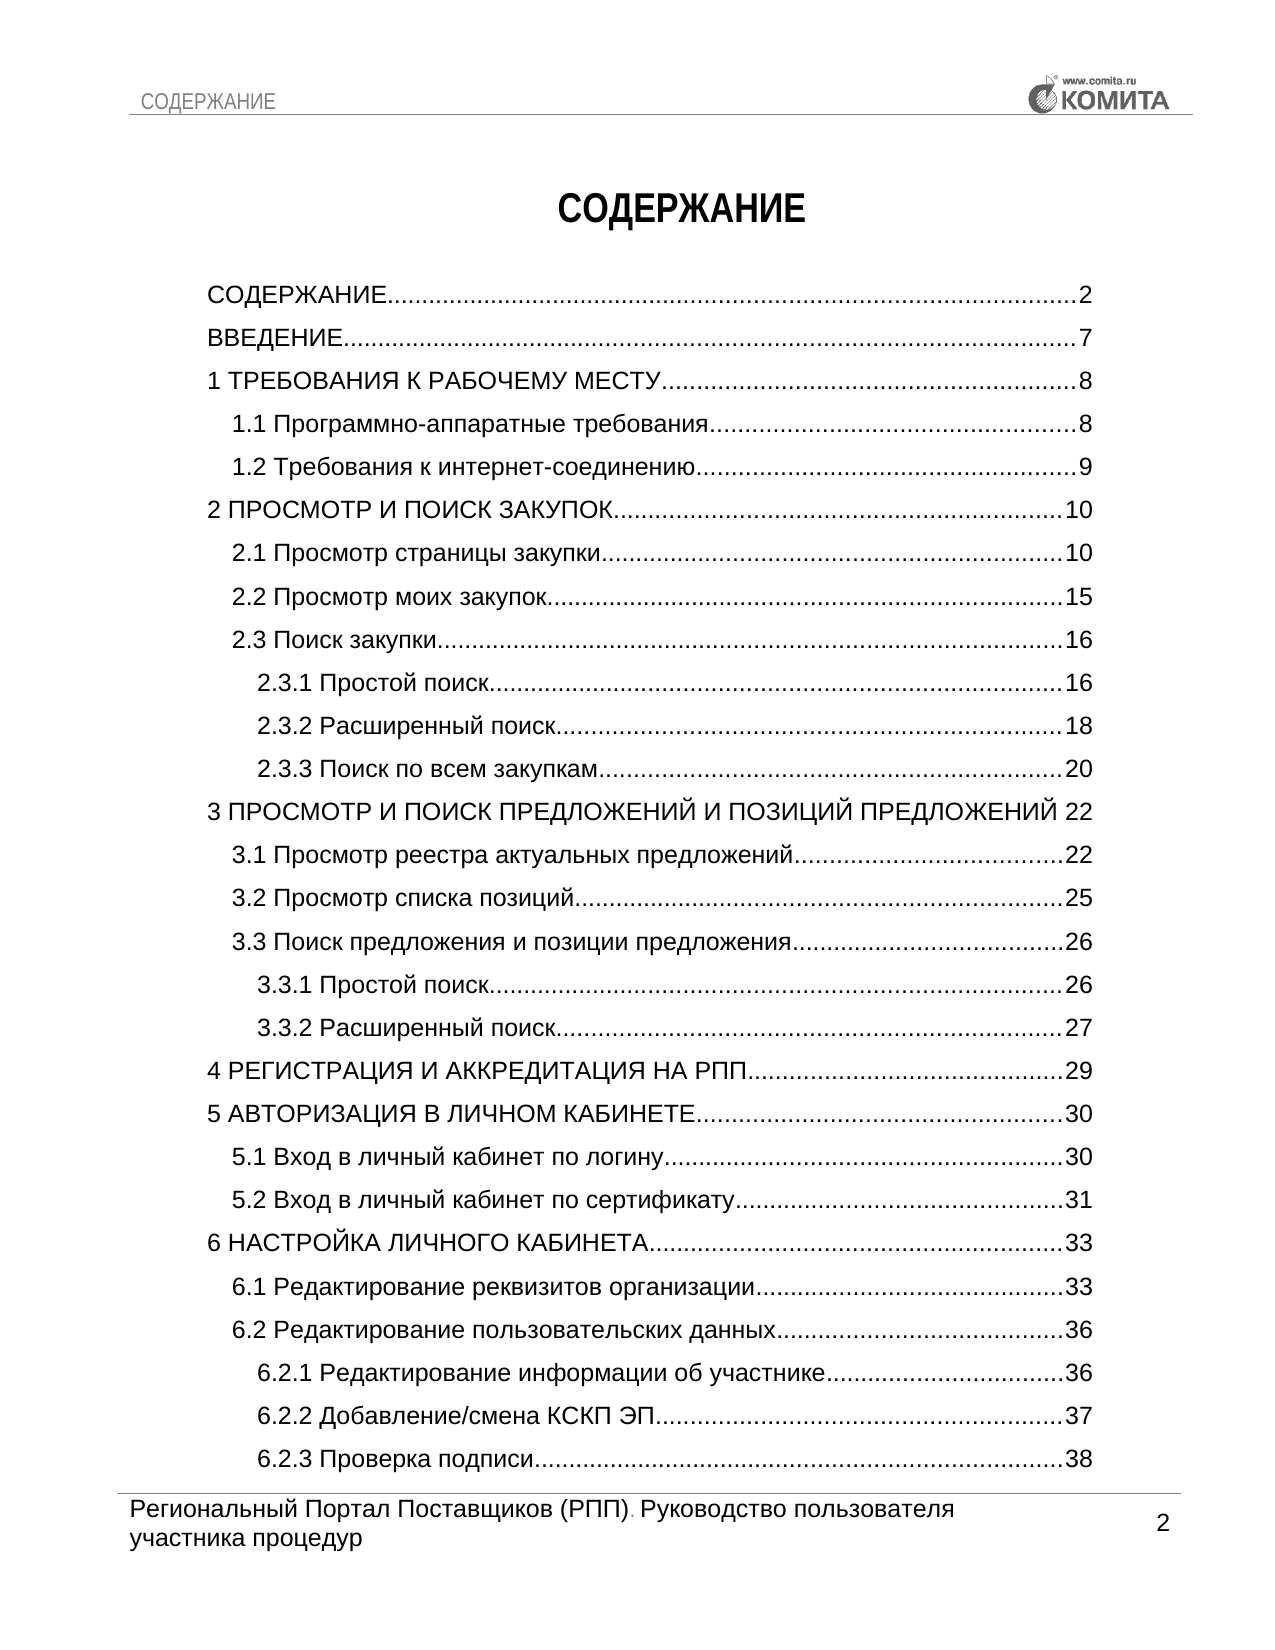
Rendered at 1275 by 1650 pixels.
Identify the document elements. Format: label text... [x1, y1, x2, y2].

text 2.3.3 Поиск по всем закупкам 20 [257, 754, 1098, 783]
text 6.2.3 Проверка подписи 38 [257, 1444, 1098, 1473]
text 2.3.1 Простой поиск 16 [257, 668, 1098, 697]
text 4 РЕГИСТРАЦИЯ И АККРЕДИТАЦИЯ НА РПП 29 [207, 1056, 1216, 1085]
text 5 АВТОРИЗАЦИЯ В ЛИЧНОМ КАБИНЕТЕ 30 [207, 1099, 1216, 1128]
text СОДЕРЖАНИЕ 2 [207, 280, 1216, 308]
text 1.2 Требования к интернет-соединению 9 [232, 452, 1098, 481]
text 6.2.2 Добавление/смена КСКП ЭП 37 [257, 1401, 1098, 1430]
text 6.2 Редактирование пользовательских данных 36 [232, 1315, 1098, 1343]
text 2.3.2 Расширенный поиск 18 [257, 711, 1098, 740]
text 3.3.1 Простой поиск 26 [257, 970, 1098, 998]
text 5.2 Вход в личный кабинет по сертификату 31 [232, 1185, 1098, 1214]
text 3.2 Просмотр списка позиций 25 [232, 883, 1098, 912]
subtitle СОДЕРЖАНИЕ [148, 183, 1216, 231]
text 2.1 Просмотр страницы закупки 10 [232, 538, 1098, 567]
text 3.1 Просмотр реестра актуальных предложений 22 [232, 840, 1098, 869]
text 1 ТРЕБОВАНИЯ К РАБОЧЕМУ МЕСТУ 8 [207, 366, 1216, 395]
text 6 НАСТРОЙКА ЛИЧНОГО КАБИНЕТА 33 [207, 1228, 1216, 1257]
text 5.1 Вход в личный кабинет по логину 30 [232, 1142, 1098, 1171]
text 3 ПРОСМОТР И ПОИСК ПРЕДЛОЖЕНИЙ И ПОЗИЦИЙ ПРЕДЛОЖЕНИЙ 22 [207, 797, 1216, 826]
text 1.1 Программно-аппаратные требования 8 [232, 409, 1098, 438]
text 3.3.2 Расширенный поиск 27 [257, 1013, 1098, 1042]
picture [1027, 75, 1170, 114]
text 6.1 Редактирование реквизитов организации 33 [232, 1272, 1098, 1300]
text ВВЕДЕНИЕ 7 [207, 323, 1216, 352]
text 2.2 Просмотр моих закупок 15 [232, 582, 1098, 610]
text 2 ПРОСМОТР И ПОИСК ЗАКУПОК 10 [207, 495, 1216, 524]
text 2.3 Поиск закупки 16 [232, 625, 1098, 653]
text 6.2.1 Редактирование информации об участнике 36 [257, 1358, 1098, 1387]
text 3.3 Поиск предложения и позиции предложения 26 [232, 927, 1098, 955]
